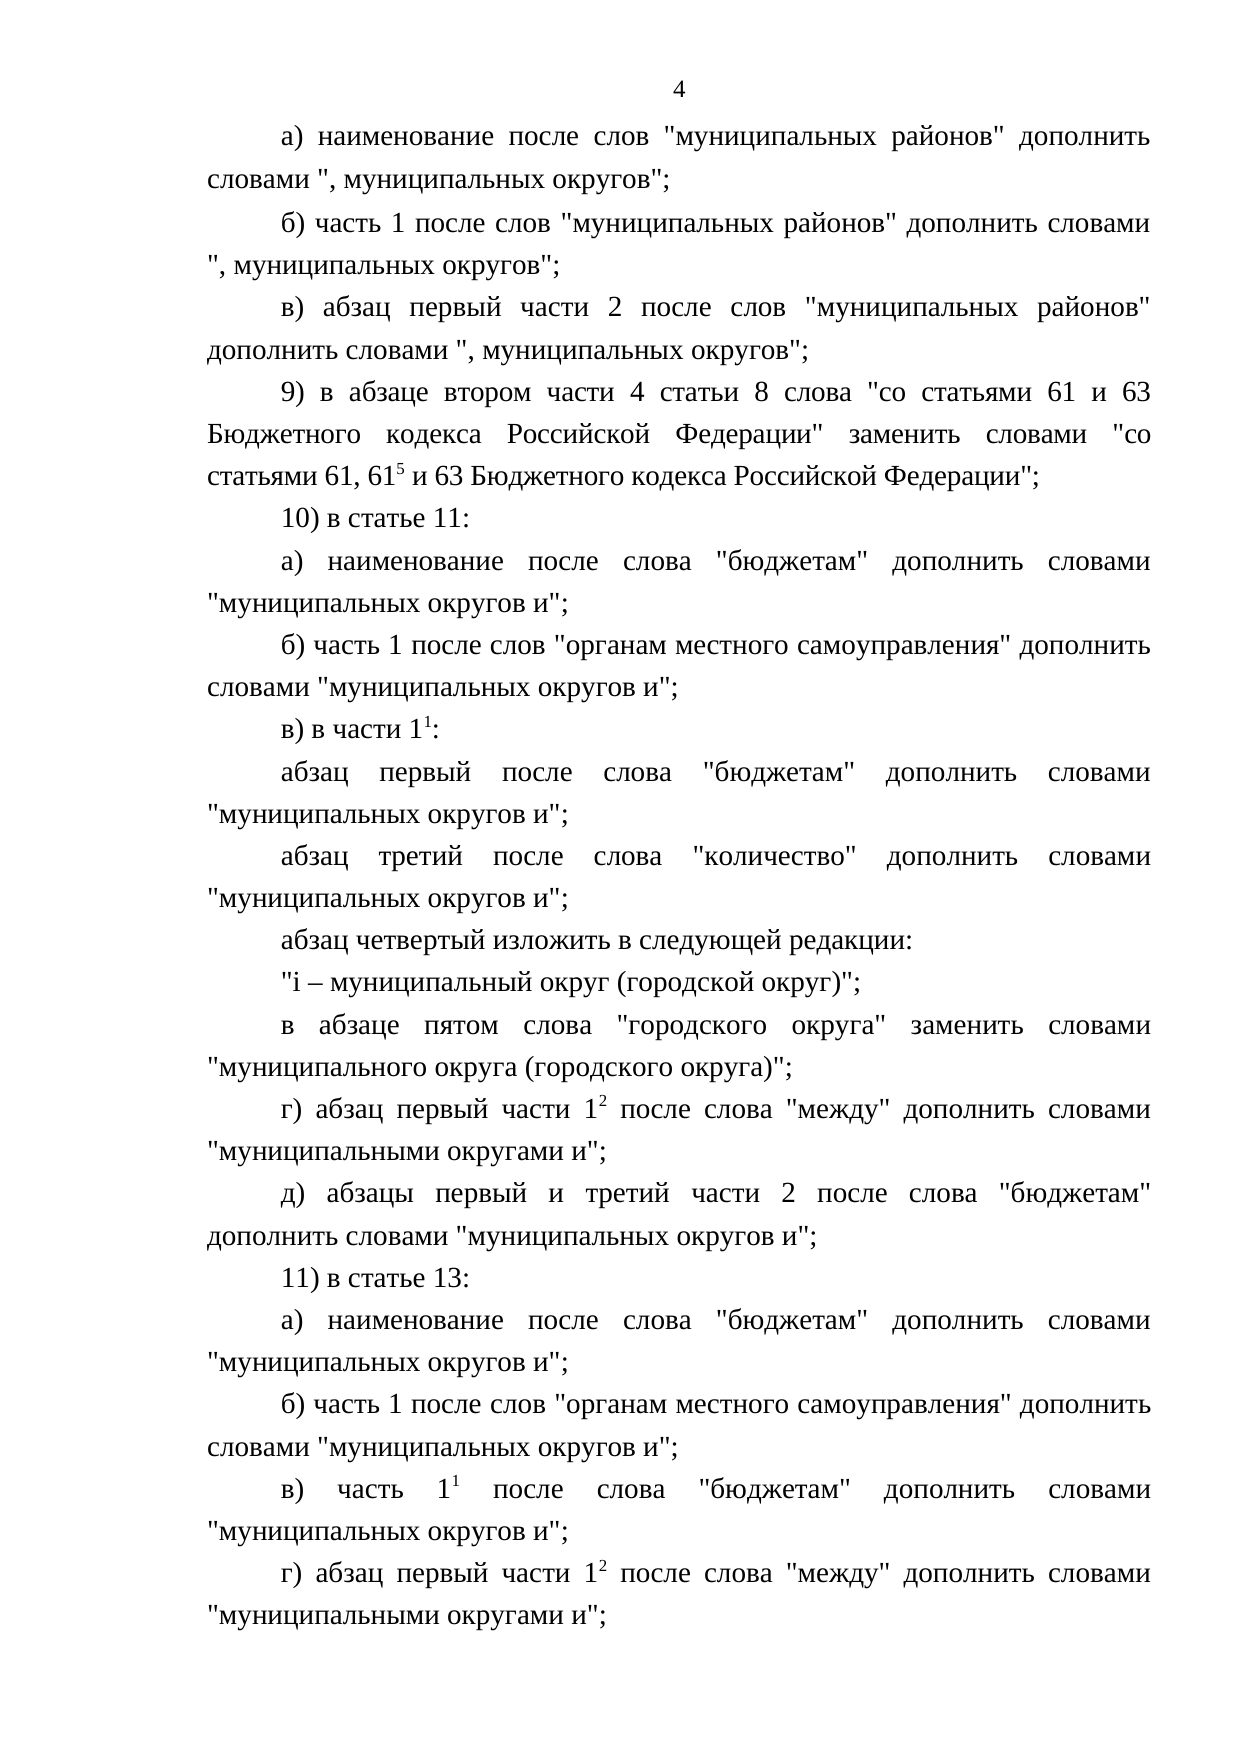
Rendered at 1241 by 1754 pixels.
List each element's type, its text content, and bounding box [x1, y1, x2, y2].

text г) абзац первый части 12 после слова "между" дополнить словами "муниципальными округами и"; [207, 1091, 1152, 1167]
text а) наименование после слов "муниципальных районов" дополнить словами ", муниципальных округов"; [207, 118, 1152, 195]
text а) наименование после слова "бюджетам" дополнить словами "муниципальных округов и"; [207, 543, 1152, 618]
text в) часть 11 после слова "бюджетам" дополнить словами "муниципальных округов и"; [207, 1471, 1152, 1547]
text 11) в статье 13: [207, 1260, 1152, 1293]
text 9) в абзаце втором части 4 статьи 8 слова "со статьями 61 и 63 Бюджетного кодекса Российской Федерации" заменить словами "со статьями 61, 615 и 63 Бюджетного кодекса Российской Федерации"; [207, 374, 1152, 492]
text б) часть 1 после слов "органам местного самоуправления" дополнить словами "муниципальных округов и"; [207, 1386, 1152, 1462]
text в абзаце пятом слова "городского округа" заменить словами "муниципального округа (городского округа)"; [207, 1007, 1152, 1082]
text 10) в статье 11: [207, 501, 1152, 534]
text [207, 205, 1152, 281]
text абзац третий после слова "количество" дополнить словами "муниципальных округов и"; [207, 838, 1152, 914]
text абзац первый после слова "бюджетам" дополнить словами "муниципальных округов и"; [207, 754, 1152, 829]
text б) часть 1 после слов "органам местного самоуправления" дополнить словами "муниципальных округов и"; [207, 627, 1152, 703]
text абзац четвертый изложить в следующей редакции: [207, 922, 1152, 956]
text д) абзацы первый и третий части 2 после слова "бюджетам" дополнить словами "муниципальных округов и"; [207, 1176, 1152, 1251]
text г) абзац первый части 12 после слова "между" дополнить словами "муниципальными округами и"; [207, 1555, 1152, 1631]
text в) абзац первый части 2 после слов "муниципальных районов" дополнить словами ", муниципальных округов"; [207, 289, 1152, 365]
text "i – муниципальный округ (городской округ)"; [207, 964, 1152, 998]
text а) наименование после слова "бюджетам" дополнить словами "муниципальных округов и"; [207, 1302, 1152, 1378]
text в) в части 11: [207, 711, 1152, 745]
